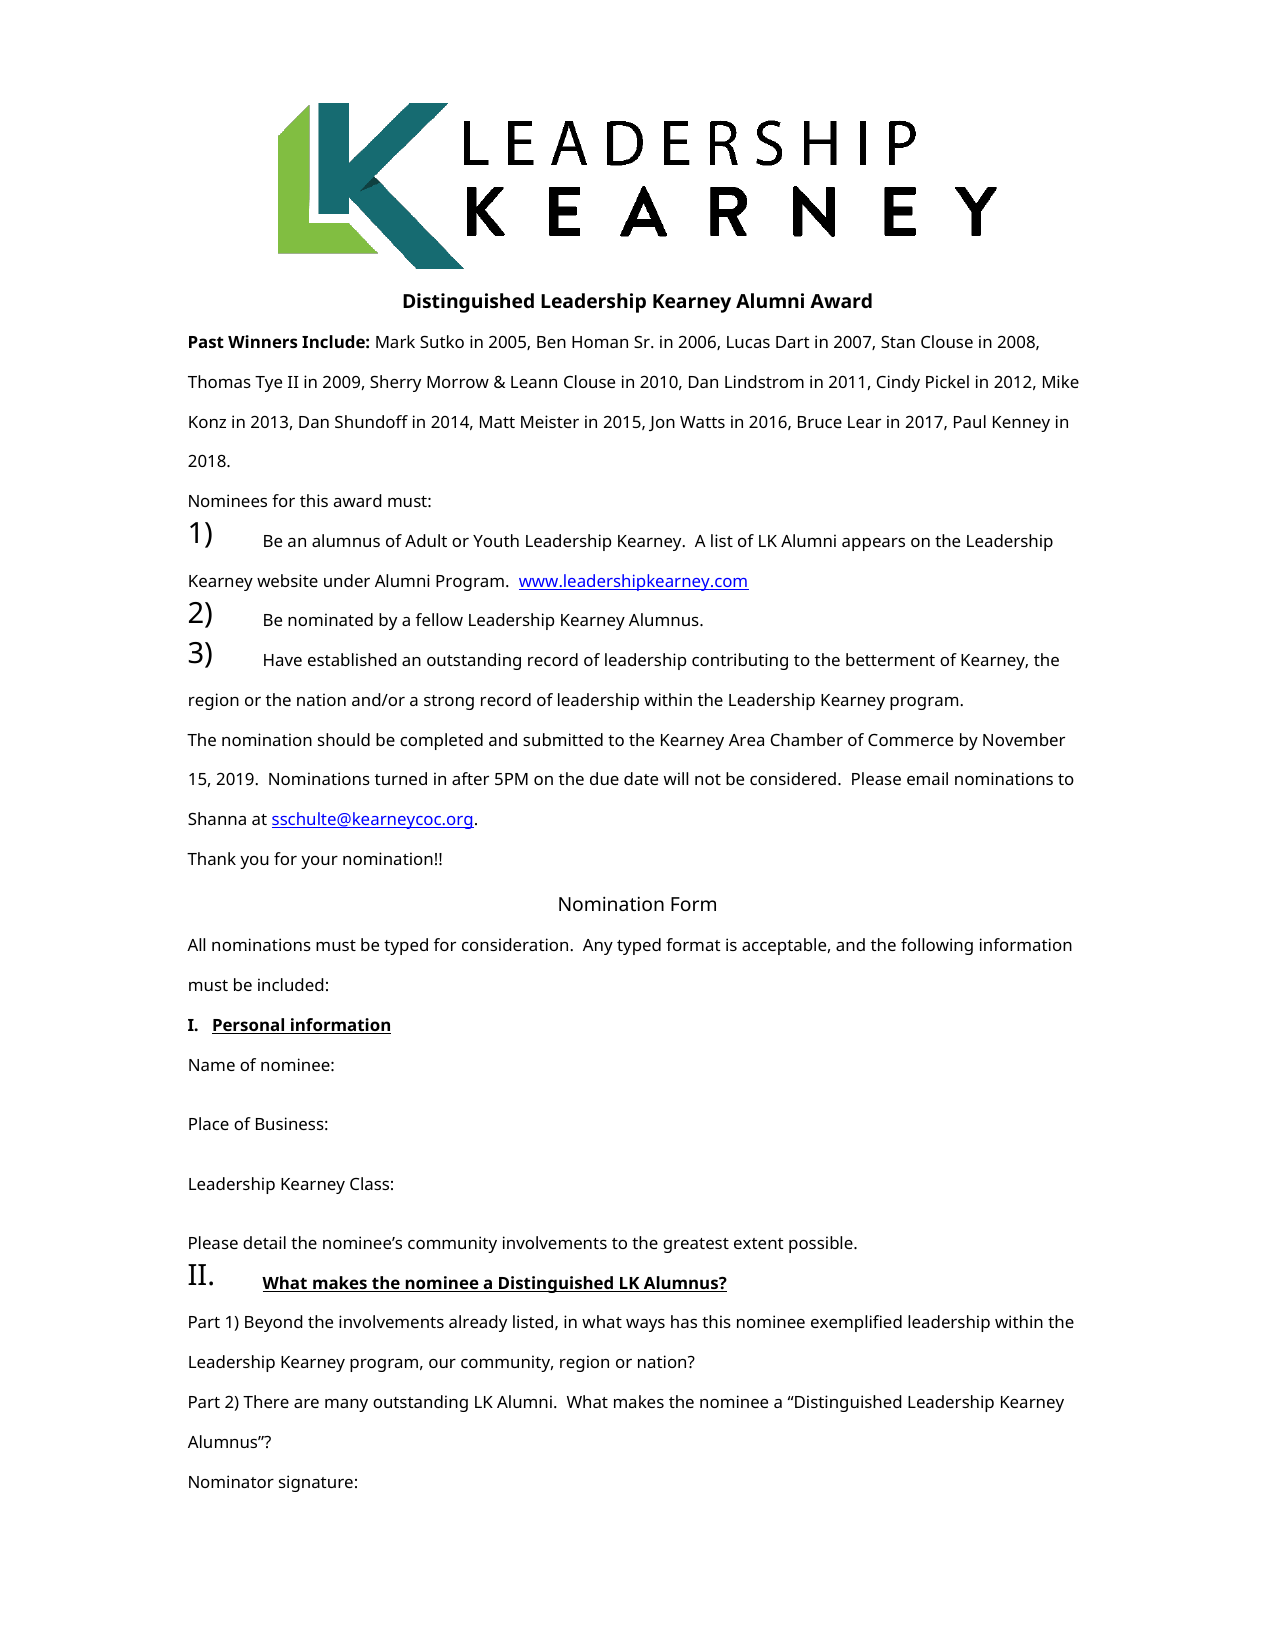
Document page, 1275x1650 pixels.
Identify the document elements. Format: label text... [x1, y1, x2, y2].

text Part 2) There are many outstanding LK Alumni. What makes the nominee a “Distinguished Leadership Kearney Alumnus”? [187, 1374, 1087, 1453]
text Please detail the nominee’s community involvements to the greatest extent possible. [187, 1215, 1087, 1254]
text Nomination Form [187, 871, 1087, 917]
text Nominator signature: [187, 1454, 1087, 1493]
text Leadership Kearney Class: [187, 1155, 1087, 1195]
text The nomination should be completed and submitted to the Kearney Area Chamber of Commerce by November 15, 2019. Nominations turned in after 5PM on the due date will not be considered. Please email nominations to Shanna at sschulte@kearneycoc.org. [187, 711, 1087, 831]
text I. Personal information [187, 996, 1087, 1036]
list What makes the nominee a Distinguished LK Alumnus? [187, 1254, 1087, 1294]
text Part 1) Beyond the involvements already listed, in what ways has this nominee exemplified leadership within the Leadership Kearney program, our community, region or nation? [187, 1294, 1087, 1374]
text Nominees for this award must: [187, 473, 1087, 513]
text All nominations must be typed for consideration. Any typed format is acceptable, and the following information must be included: [187, 917, 1087, 996]
list Have established an outstanding record of leadership contributing to the betterment of Kearney, the region or the nation and/or a strong record of leadership within the Leadership Kearney program. [187, 632, 1087, 711]
text Name of nominee: [187, 1036, 1087, 1076]
text Place of Business: [187, 1096, 1087, 1135]
text Thank you for your nomination!! [187, 831, 1087, 870]
text Distinguished Leadership Kearney Alumni Award [187, 269, 1087, 314]
picture [278, 103, 997, 269]
text Past Winners Include: Mark Sutko in 2005, Ben Homan Sr. in 2006, Lucas Dart in 2007, Stan Clouse in 2008, Thomas Tye II in 2009, Sherry Morrow & Leann Clouse in 2010, Dan Lindstrom in 2011, Cindy Pickel in 2012, Mike Konz in 2013, Dan Shundoff in 2014, Matt Meister in 2015, Jon Watts in 2016, Bruce Lear in 2017, Paul Kenney in 2018. [187, 314, 1087, 473]
list Be an alumnus of Adult or Youth Leadership Kearney. A list of LK Alumni appears on the Leadership Kearney website under Alumni Program. www.leadershipkearney.com [187, 513, 1087, 592]
list Be nominated by a fellow Leadership Kearney Alumnus. [187, 592, 1087, 632]
